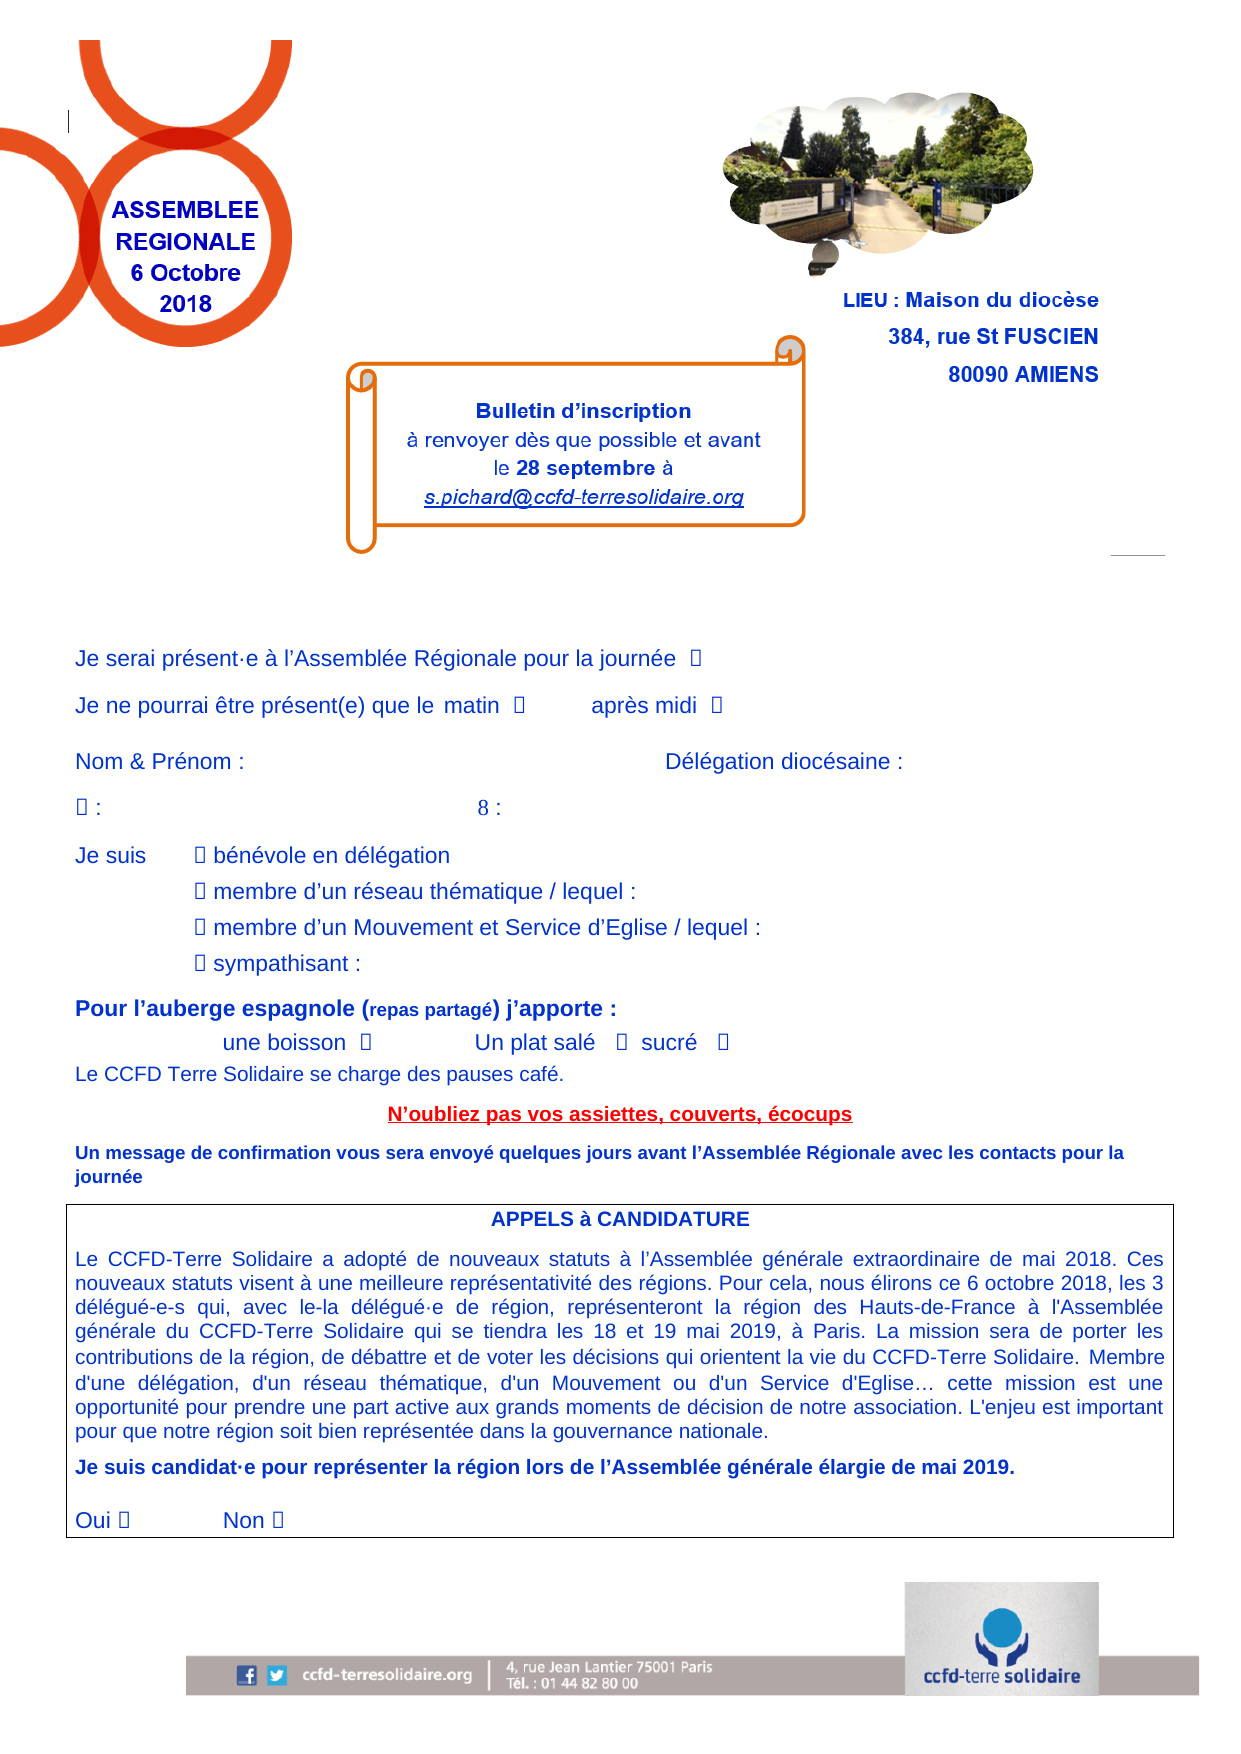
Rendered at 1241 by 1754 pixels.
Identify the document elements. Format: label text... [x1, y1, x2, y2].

picture [0, 40, 1166, 556]
text Je suis  bénévole en délégation  membre d’un réseau thématique / lequel :  membre d’un Mouvement et Service d’Eglise / lequel :  sympathisant : [75, 839, 1165, 978]
text Pour l’auberge espagnole (repas partagé) j’apporte : [75, 995, 1165, 1022]
text Oui  Non  [67, 1501, 1173, 1537]
text une boisson  Un plat salé  sucré  [149, 1026, 1165, 1057]
picture [185, 1582, 1200, 1720]
text N’oubliez pas vos assiettes, couverts, écocups [75, 1101, 1165, 1125]
text Le CCFD Terre Solidaire se charge des pauses café. [75, 1061, 1165, 1085]
text Un message de confirmation vous sera envoyé quelques jours avant l’Assemblée Régionale avec les contacts pour la journée [75, 1141, 1165, 1188]
text APPELS à CANDIDATURE [67, 1205, 1173, 1231]
text Je suis candidat·e pour représenter la région lors de l’Assemblée générale élargie de mai 2019. [67, 1452, 1173, 1479]
text Nom & Prénom : Délégation diocésaine : [75, 748, 1165, 774]
text Je serai présent·e à l’Assemblée Régionale pour la journée  Je ne pourrai être présent(e) que le matin  après midi  [75, 642, 1165, 720]
text  :  : [75, 791, 1165, 822]
text Le CCFD-Terre Solidaire a adopté de nouveaux statuts à l’Assemblée générale extraordinaire de mai 2018. Ces nouveaux statuts visent à une meilleure représentativité des régions. Pour cela, nous élirons ce 6 octobre 2018, les 3 délégué-e-s qui, avec le-la délégué·e de région, représenteront la région des Hauts-de-France à l'Assemblée générale du CCFD-Terre Solidaire qui se tiendra les 18 et 19 mai 2019, à Paris. La mission sera de porter les contributions de la région, de débattre et de voter les décisions qui orientent la vie du CCFD-Terre Solidaire. Membre d'une délégation, d'un réseau thématique, d'un Mouvement ou d'un Service d'Eglise… cette mission est une opportunité pour prendre une part active aux grands moments de décision de notre association. L'enjeu est important pour que notre région soit bien représentée dans la gouvernance nationale. [67, 1243, 1173, 1442]
